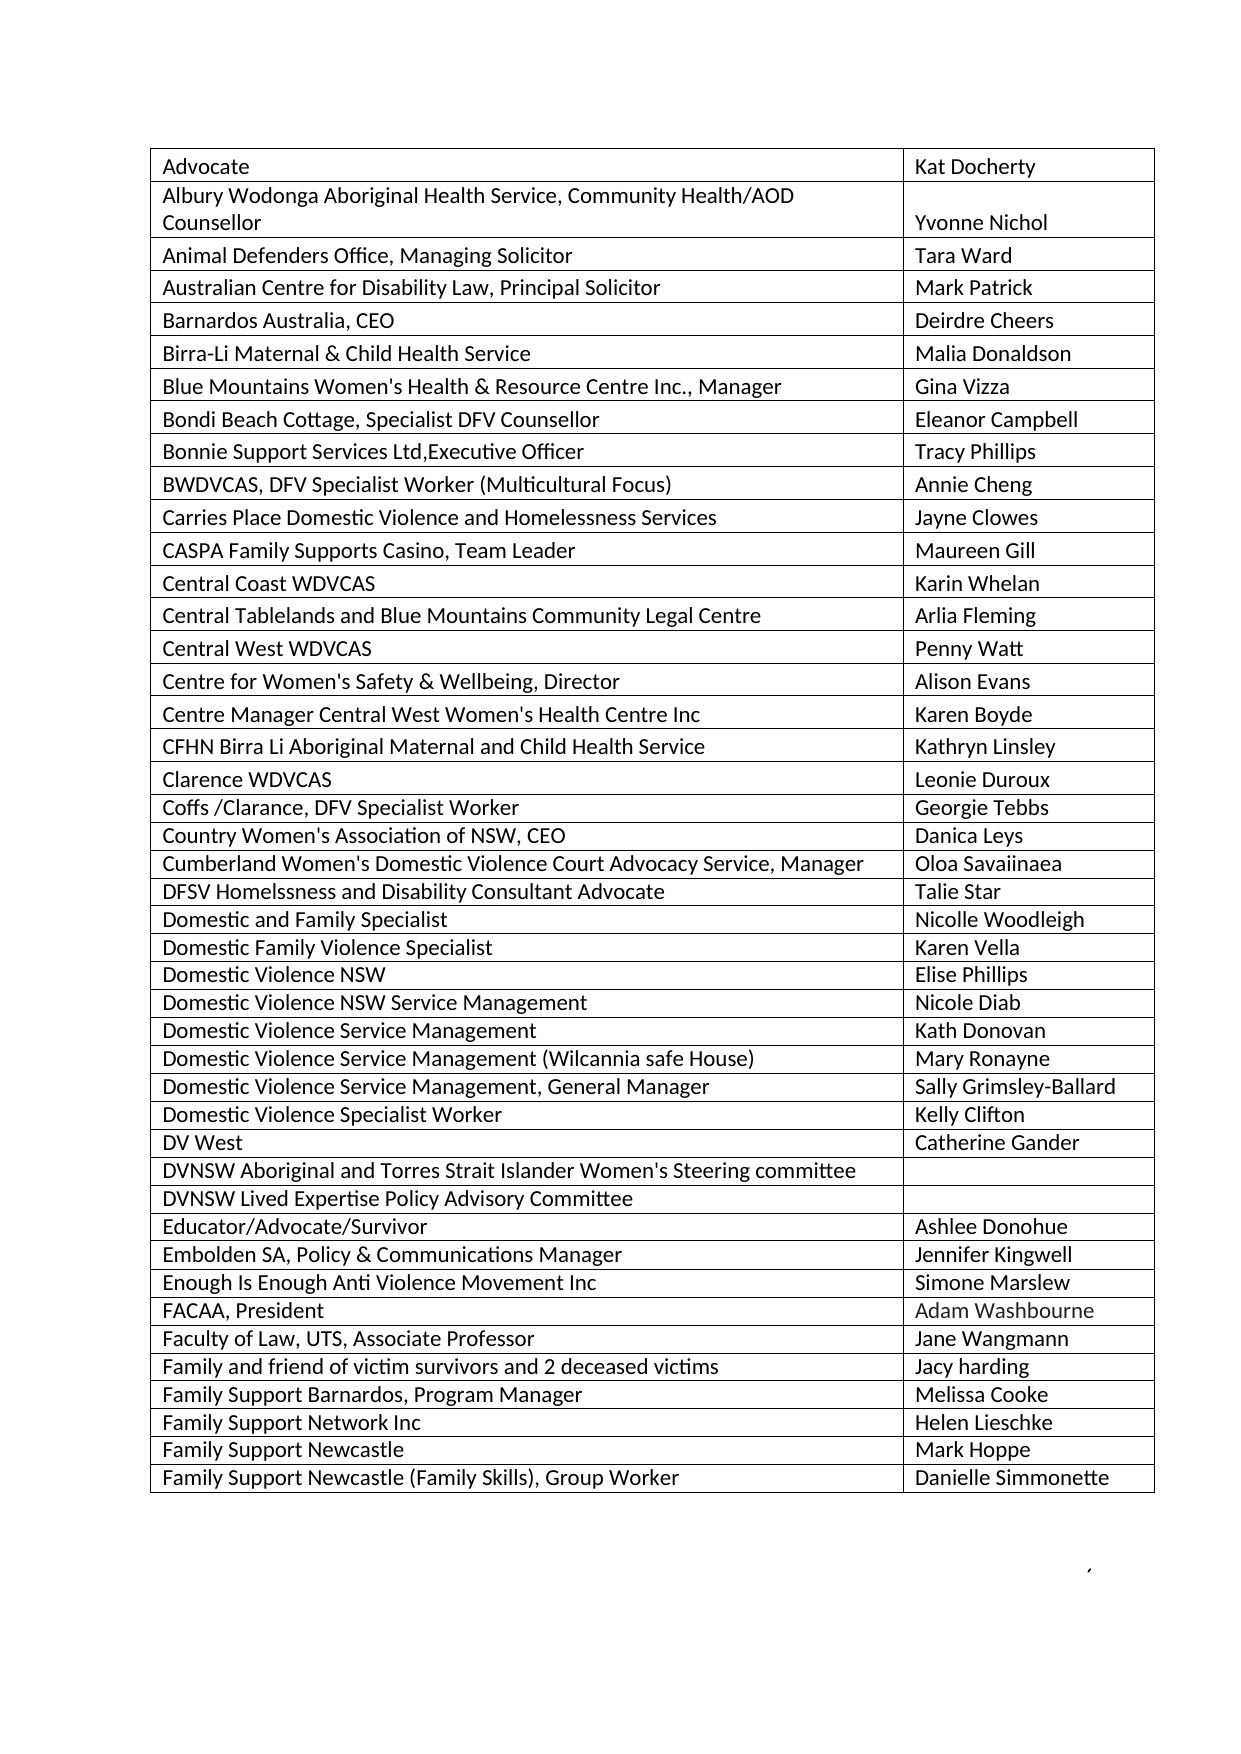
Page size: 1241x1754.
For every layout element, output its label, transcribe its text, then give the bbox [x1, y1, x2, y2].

table_cell Domestic and Family Specialist [151, 906, 903, 933]
table_cell Karin Whelan [904, 566, 1154, 597]
table_cell Deirdre Cheers [904, 303, 1154, 335]
table_cell Family Support Barnardos, Program Manager [151, 1381, 903, 1408]
table_cell Arlia Fleming [904, 598, 1154, 630]
table_cell Central Tablelands and Blue Mountains Community Legal Centre [151, 598, 903, 630]
table_cell Annie Cheng [904, 467, 1154, 499]
table_cell Bondi Beach Cottage, Specialist DFV Counsellor [151, 401, 903, 433]
table_cell FACAA, President [151, 1298, 903, 1324]
table_cell DV West [151, 1130, 903, 1157]
table_cell Country Women's Association of NSW, CEO [151, 823, 903, 849]
table_cell Talie Star [904, 879, 1154, 905]
table_cell Clarence WDVCAS [151, 762, 903, 793]
table_cell Coffs /Clarance, DFV Specialist Worker [151, 795, 903, 822]
table_cell Catherine Gander [904, 1130, 1154, 1157]
table_cell Domestic Violence Service Management, General Manager [151, 1074, 903, 1101]
table_cell Educator/Advocate/Survivor [151, 1214, 903, 1240]
table_cell Centre for Women's Safety & Wellbeing, Director [151, 664, 903, 695]
table_cell Yvonne Nichol [904, 182, 1154, 237]
table_cell Mark Hoppe [904, 1437, 1154, 1464]
table_cell BWDVCAS, DFV Specialist Worker (Multicultural Focus) [151, 467, 903, 499]
table_cell Mary Ronayne [904, 1046, 1154, 1073]
table_cell Central Coast WDVCAS [151, 566, 903, 597]
table_cell [904, 1158, 1154, 1184]
table_cell DFSV Homelssness and Disability Consultant Advocate [151, 879, 903, 905]
table_cell Domestic Violence NSW Service Management [151, 990, 903, 1017]
table_cell Birra-Li Maternal & Child Health Service [151, 336, 903, 368]
table_cell Malia Donaldson [904, 336, 1154, 368]
table_cell Jennifer Kingwell [904, 1241, 1154, 1269]
table_cell Simone Marslew [904, 1270, 1154, 1297]
table_cell Bonnie Support Services Ltd,Executive Officer [151, 434, 903, 466]
table_cell Leonie Duroux [904, 762, 1154, 793]
table_cell Penny Watt [904, 631, 1154, 663]
table_cell Adam Washbourne [904, 1298, 1154, 1324]
table_cell Elise Phillips [904, 962, 1154, 989]
table_cell Danielle Simmonette [904, 1465, 1154, 1492]
table_cell Danica Leys [904, 823, 1154, 849]
table_cell Gina Vizza [904, 369, 1154, 400]
table_cell Ashlee Donohue [904, 1214, 1154, 1240]
table_cell Helen Lieschke [904, 1409, 1154, 1436]
table_cell Domestic Violence NSW [151, 962, 903, 989]
table_cell Australian Centre for Disability Law, Principal Solicitor [151, 271, 903, 302]
table_cell CFHN Birra Li Aboriginal Maternal and Child Health Service [151, 729, 903, 761]
table_cell Nicole Diab [904, 990, 1154, 1017]
table_cell Eleanor Campbell [904, 401, 1154, 433]
table_cell Central West WDVCAS [151, 631, 903, 663]
table_cell Jacy harding [904, 1354, 1154, 1380]
table_cell Faculty of Law, UTS, Associate Professor [151, 1326, 903, 1352]
table_cell Jane Wangmann [904, 1326, 1154, 1352]
table_header Kat Docherty [904, 149, 1154, 181]
table_cell CASPA Family Supports Casino, Team Leader [151, 533, 903, 564]
table_cell DVNSW Aboriginal and Torres Strait Islander Women's Steering committee [151, 1158, 903, 1184]
table_cell Domestic Violence Specialist Worker [151, 1102, 903, 1129]
table_cell [904, 1186, 1154, 1212]
table_cell Kelly Clifton [904, 1102, 1154, 1129]
table_cell Albury Wodonga Aboriginal Health Service, Community Health/AOD Counsellor [151, 182, 903, 237]
table_cell Centre Manager Central West Women's Health Centre Inc [151, 696, 903, 728]
table_cell Maureen Gill [904, 533, 1154, 564]
table_cell Family Support Network Inc [151, 1409, 903, 1436]
table_cell Enough Is Enough Anti Violence Movement Inc [151, 1270, 903, 1297]
table_cell Carries Place Domestic Violence and Homelessness Services [151, 500, 903, 532]
table_cell DVNSW Lived Expertise Policy Advisory Committee [151, 1186, 903, 1212]
table_cell Karen Vella [904, 934, 1154, 961]
table_cell Family and friend of victim survivors and 2 deceased victims [151, 1354, 903, 1380]
table_cell Tara Ward [904, 238, 1154, 269]
table_cell Melissa Cooke [904, 1381, 1154, 1408]
table_cell Alison Evans [904, 664, 1154, 695]
table_cell Animal Defenders Office, Managing Solicitor [151, 238, 903, 269]
table_cell Blue Mountains Women's Health & Resource Centre Inc., Manager [151, 369, 903, 400]
table_cell Family Support Newcastle [151, 1437, 903, 1464]
table_cell Barnardos Australia, CEO [151, 303, 903, 335]
table_cell Jayne Clowes [904, 500, 1154, 532]
table_cell Family Support Newcastle (Family Skills), Group Worker [151, 1465, 903, 1492]
table_cell Domestic Violence Service Management [151, 1018, 903, 1045]
table_cell Tracy Phillips [904, 434, 1154, 466]
table_cell Karen Boyde [904, 696, 1154, 728]
table_cell Domestic Family Violence Specialist [151, 934, 903, 961]
table_cell Georgie Tebbs [904, 795, 1154, 822]
table_cell Nicolle Woodleigh [904, 906, 1154, 933]
table_cell Kath Donovan [904, 1018, 1154, 1045]
table_cell Kathryn Linsley [904, 729, 1154, 761]
table_cell Cumberland Women's Domestic Violence Court Advocacy Service, Manager [151, 851, 903, 877]
table_cell Mark Patrick [904, 271, 1154, 302]
table_cell Sally Grimsley-Ballard [904, 1074, 1154, 1101]
table_cell Embolden SA, Policy & Communications Manager [151, 1241, 903, 1269]
table_header Advocate [151, 149, 903, 181]
table_cell Domestic Violence Service Management (Wilcannia safe House) [151, 1046, 903, 1073]
table_cell Oloa Savaiinaea [904, 851, 1154, 877]
